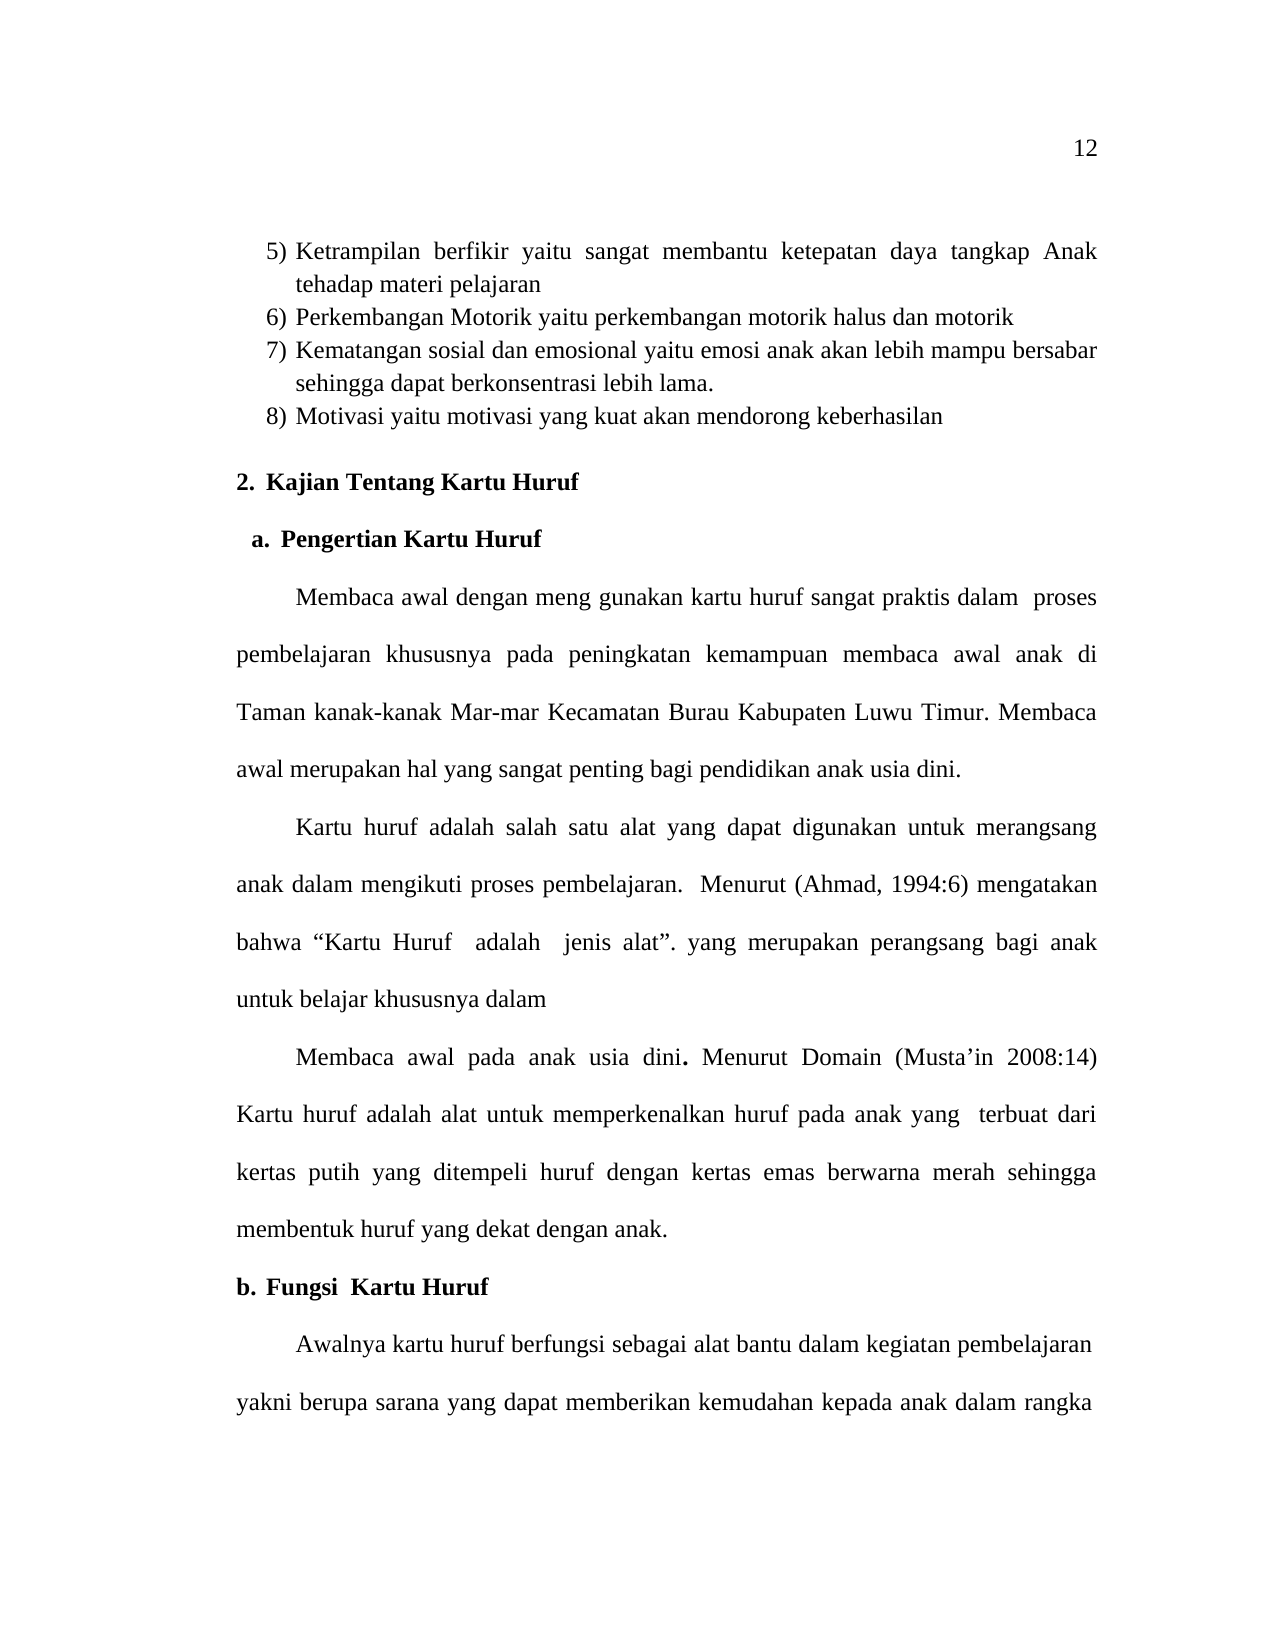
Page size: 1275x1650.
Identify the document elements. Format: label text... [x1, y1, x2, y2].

list Kajian Tentang Kartu Huruf [236, 467, 1098, 495]
list Fungsi Kartu Huruf [236, 1272, 1098, 1300]
text Membaca awal pada anak usia dini. Menurut Domain (Musta’in 2008:14) Kartu huruf adalah alat untuk memperkenalkan huruf pada anak yang terbuat dari kertas putih yang ditempeli huruf dengan kertas emas berwarna merah sehingga membentuk huruf yang dekat dengan anak. [236, 1042, 1098, 1243]
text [236, 1329, 1093, 1415]
list Ketrampilan berfikir yaitu sangat membantu ketepatan daya tangkap Anak tehadap materi pelajaran [266, 236, 1098, 298]
list Perkembangan Motorik yaitu perkembangan motorik halus dan motorik [266, 302, 1098, 331]
text Membaca awal dengan meng gunakan kartu huruf sangat praktis dalam proses pembelajaran khususnya pada peningkatan kemampuan membaca awal anak di Taman kanak-kanak Mar-mar Kecamatan Burau Kabupaten Luwu Timur. Membaca awal merupakan hal yang sangat penting bagi pendidikan anak usia dini. [236, 582, 1098, 783]
list Motivasi yaitu motivasi yang kuat akan mendorong keberhasilan [266, 401, 1098, 430]
list Pengertian Kartu Huruf [251, 524, 1098, 553]
list Kematangan sosial dan emosional yaitu emosi anak akan lebih mampu bersabar sehingga dapat berkonsentrasi lebih lama. [266, 335, 1098, 397]
text Kartu huruf adalah salah satu alat yang dapat digunakan untuk merangsang anak dalam mengikuti proses pembelajaran. Menurut (Ahmad, 1994:6) mengatakan bahwa “Kartu Huruf adalah jenis alat”. yang merupakan perangsang bagi anak untuk belajar khususnya dalam [236, 812, 1098, 1013]
